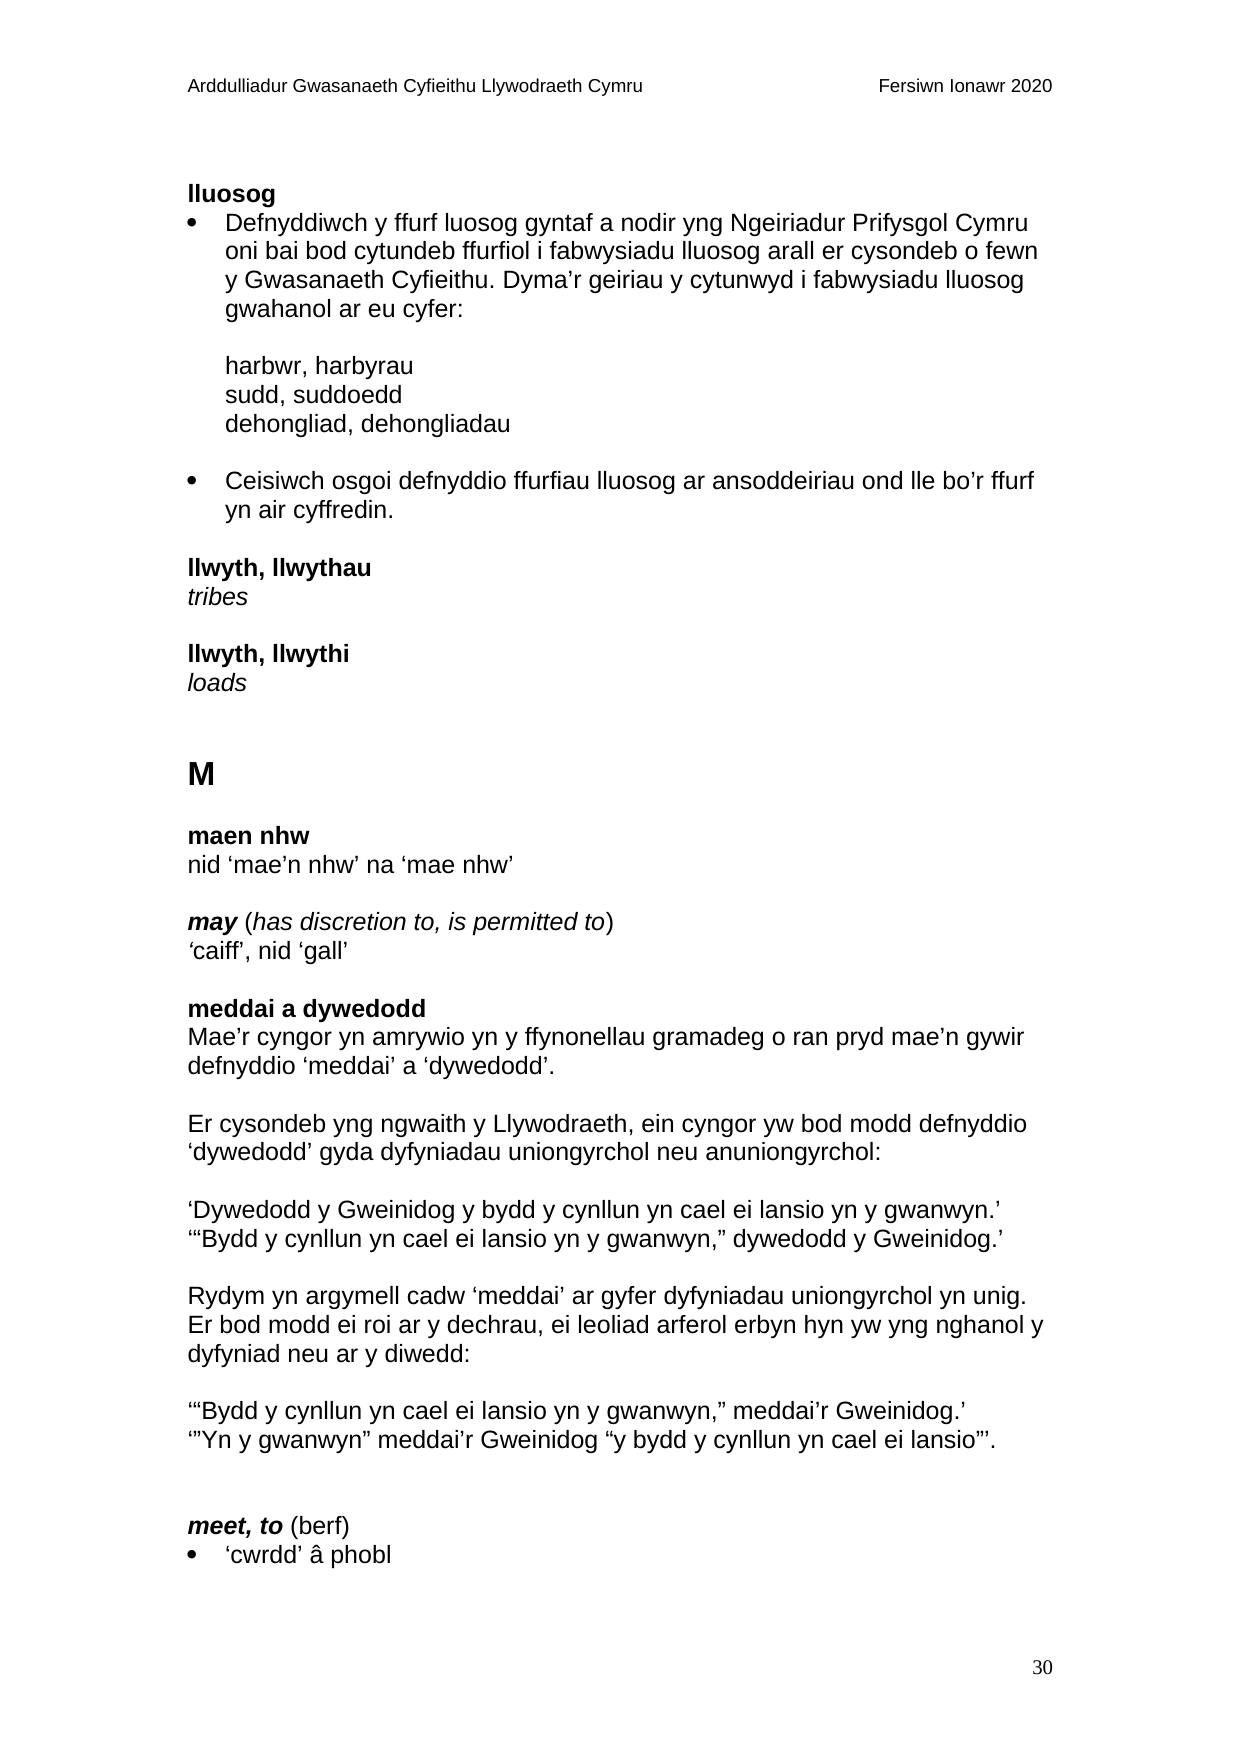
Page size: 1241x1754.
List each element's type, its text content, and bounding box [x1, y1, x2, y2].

text M [187, 754, 1053, 792]
list Defnyddiwch y ffurf luosog gyntaf a nodir yng Ngeiriadur Prifysgol Cymru oni bai bod cytundeb ffurfiol i fabwysiadu lluosog arall er cysondeb o fewn y Gwasanaeth Cyfieithu. Dyma’r geiriau y cytunwyd i fabwysiadu lluosog gwahanol ar eu cyfer: [187, 207, 1053, 323]
text may (has discretion to, is permitted to) [187, 907, 1053, 936]
text meddai a dywedodd [187, 994, 1053, 1022]
list Ceisiwch osgoi defnyddio ffurfiau lluosog ar ansoddeiriau ond lle bo’r ffurf yn air cyffredin. [187, 466, 1053, 524]
list ‘cwrdd’ â phobl [187, 1540, 1053, 1569]
text llwyth, llwythi [187, 639, 1053, 668]
text sudd, suddoedd [187, 380, 1053, 409]
text loads [187, 668, 1053, 696]
text Er cysondeb yng ngwaith y Llywodraeth, ein cyngor yw bod modd defnyddio ‘dywedodd’ gyda dyfyniadau uniongyrchol neu anuniongyrchol: [187, 1109, 1053, 1166]
text ‘”Yn y gwanwyn” meddai’r Gweinidog “y bydd y cynllun yn cael ei lansio”’. [187, 1425, 1053, 1454]
text llwyth, llwythau [187, 553, 1053, 581]
text ‘caiff’, nid ‘gall’ [187, 936, 1053, 965]
text meet, to (berf) [187, 1511, 1053, 1540]
text nid ‘mae’n nhw’ na ‘mae nhw’ [187, 850, 1053, 879]
text dehongliad, dehongliadau [187, 409, 1053, 438]
text tribes [187, 581, 1053, 610]
text Rydym yn argymell cadw ‘meddai’ ar gyfer dyfyniadau uniongyrchol yn unig. Er bod modd ei roi ar y dechrau, ei leoliad arferol erbyn hyn yw yng nghanol y dyfyniad neu ar y diwedd: [187, 1281, 1053, 1367]
text lluosog [187, 179, 1053, 207]
text ‘“Bydd y cynllun yn cael ei lansio yn y gwanwyn,” meddai’r Gweinidog.’ [187, 1396, 1053, 1425]
text Mae’r cyngor yn amrywio yn y ffynonellau gramadeg o ran pryd mae’n gywir defnyddio ‘meddai’ a ‘dywedodd’. [187, 1022, 1053, 1080]
text harbwr, harbyrau [187, 351, 1053, 380]
text ‘Dywedodd y Gweinidog y bydd y cynllun yn cael ei lansio yn y gwanwyn.’ ‘“Bydd y cynllun yn cael ei lansio yn y gwanwyn,” dywedodd y Gweinidog.’ [187, 1195, 1053, 1252]
text maen nhw [187, 821, 1053, 850]
